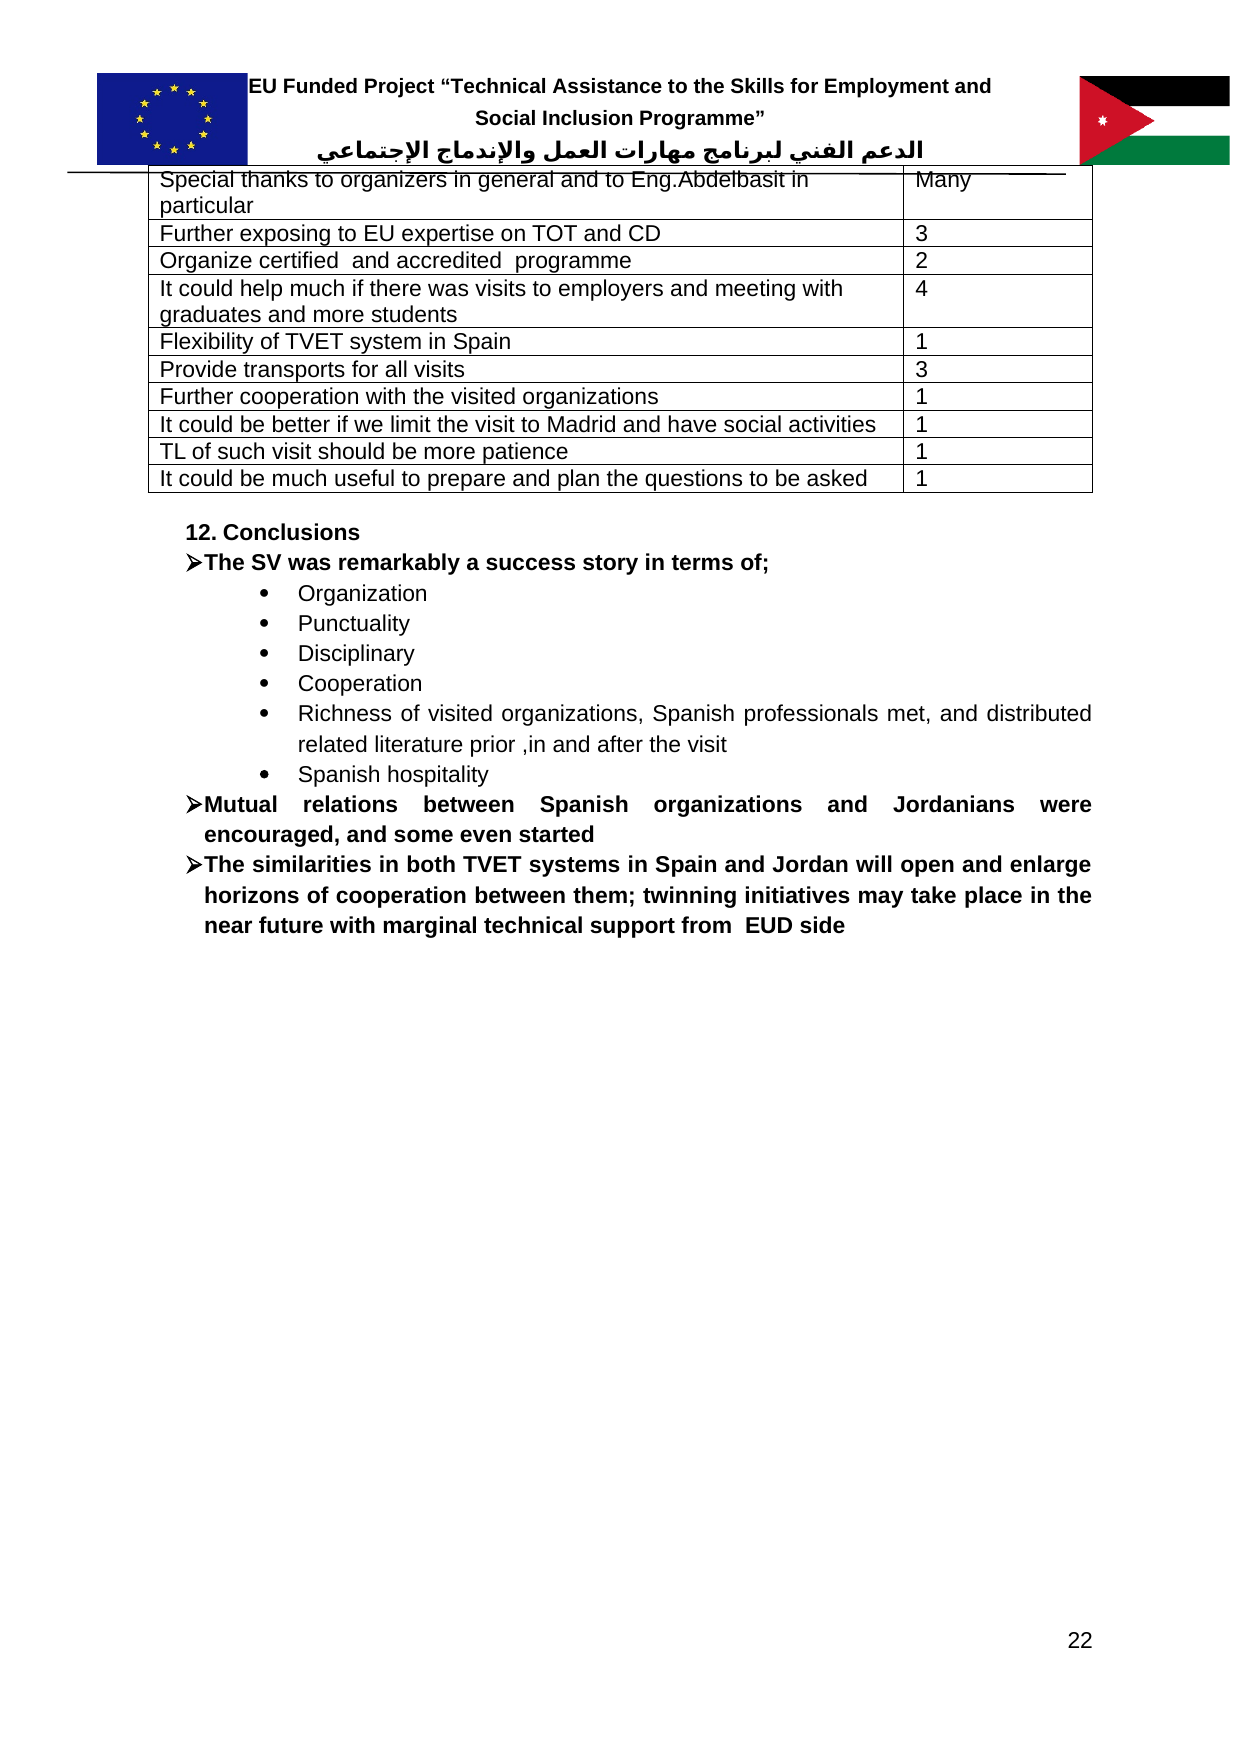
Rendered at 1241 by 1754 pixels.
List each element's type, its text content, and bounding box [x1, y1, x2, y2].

list The SV was remarkably a success story in terms of; [185, 549, 1093, 576]
list Conclusions [185, 519, 1093, 545]
list The similarities in both TVET systems in Spain and Jordan will open and enlarge horizons of cooperation between them; twinning initiatives may take place in the near future with marginal technical support from EUD side [185, 851, 1093, 938]
table_cell It could be better if we limit the visit to Madrid and have social activities [149, 411, 903, 437]
table_cell It could help much if there was visits to employers and meeting with graduates and more students [149, 275, 903, 327]
list Spanish hospitality [260, 761, 1093, 787]
table_cell It could be much useful to prepare and plan the questions to be asked [149, 465, 903, 492]
list Organization [260, 579, 1093, 606]
table_cell Special thanks to organizers in general and to Eng.Abdelbasit in particular [149, 166, 903, 219]
table_cell 1 [904, 465, 1092, 492]
table_cell TL of such visit should be more patience [149, 438, 903, 464]
list Richness of visited organizations, Spanish professionals met, and distributed related literature prior ,in and after the visit [260, 700, 1093, 757]
picture [97, 73, 248, 165]
list Disciplinary [260, 640, 1093, 666]
list Punctuality [260, 610, 1093, 636]
picture [1079, 76, 1230, 165]
list Cooperation [260, 670, 1093, 696]
table_cell Further exposing to EU expertise on TOT and CD [149, 220, 903, 246]
table_cell 1 [904, 438, 1092, 464]
table_cell 1 [904, 328, 1092, 355]
table_cell 2 [904, 247, 1092, 273]
table_cell Further cooperation with the visited organizations [149, 383, 903, 409]
table_cell Flexibility of TVET system in Spain [149, 328, 903, 355]
table_cell Provide transports for all visits [149, 356, 903, 382]
list Mutual relations between Spanish organizations and Jordanians were encouraged, and some even started [185, 791, 1093, 847]
table_cell 1 [904, 411, 1092, 437]
table_cell 3 [904, 356, 1092, 382]
table_cell Organize certified and accredited programme [149, 247, 903, 273]
table_cell 1 [904, 383, 1092, 409]
table_cell 3 [904, 220, 1092, 246]
table_cell Many [904, 166, 1092, 219]
table_cell 4 [904, 275, 1092, 327]
